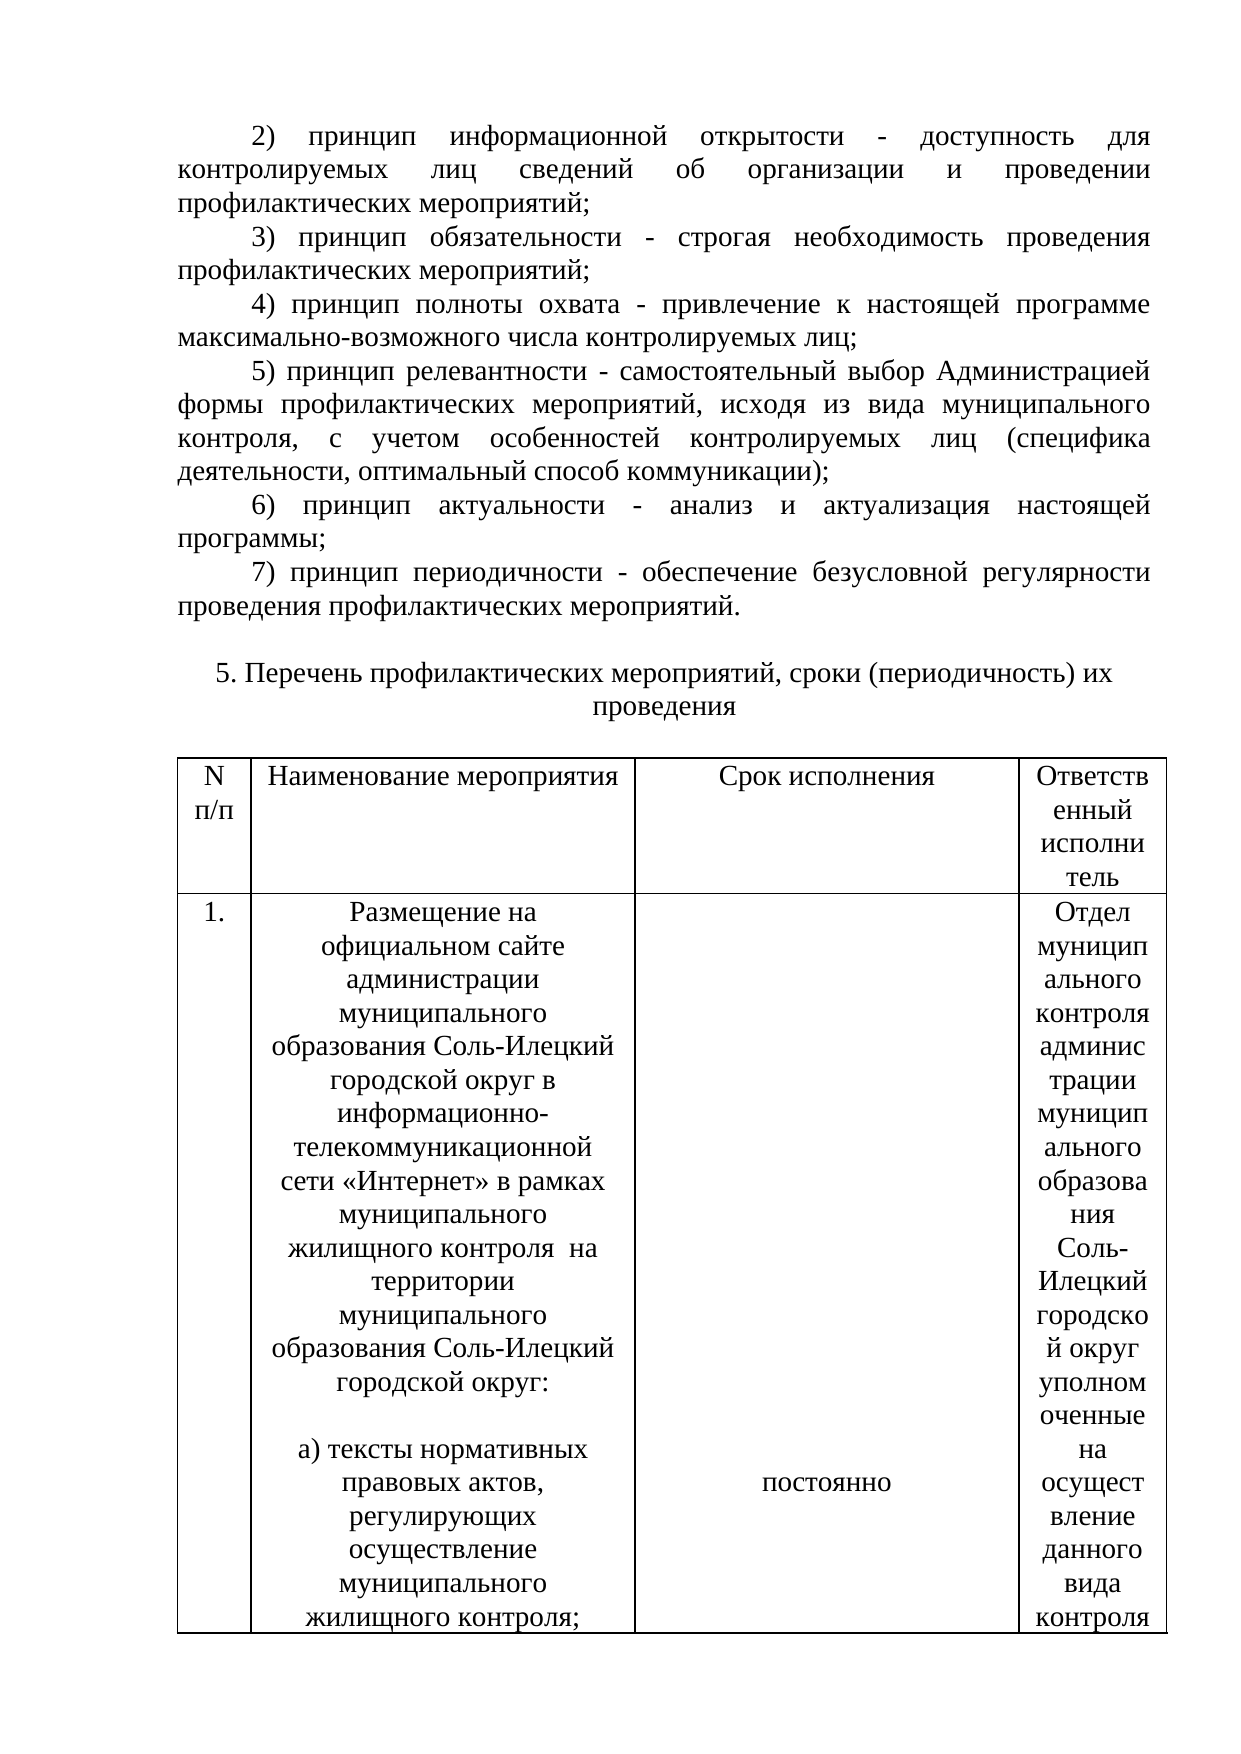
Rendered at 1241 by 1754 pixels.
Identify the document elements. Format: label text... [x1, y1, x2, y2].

text 2) принцип информационной открытости - доступность для контролируемых лиц сведений об организации и проведении профилактических мероприятий; [177, 118, 1151, 219]
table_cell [1020, 894, 1166, 1632]
table_cell Срок исполнения [636, 759, 1018, 893]
table_cell Ответственный исполнитель [1020, 759, 1166, 893]
text 4) принцип полноты охвата - привлечение к настоящей программе максимально-возможного числа контролируемых лиц; [177, 286, 1151, 353]
table_cell Наименование мероприятия [252, 759, 634, 893]
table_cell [636, 894, 1018, 1632]
text 5. Перечень профилактических мероприятий, сроки (периодичность) их проведения [177, 655, 1151, 722]
text 7) принцип периодичности - обеспечение безусловной регулярности проведения профилактических мероприятий. [177, 554, 1151, 621]
table_cell 1. [178, 894, 250, 1632]
text 3) принцип обязательности - строгая необходимость проведения профилактических мероприятий; [177, 219, 1151, 286]
text 5) принцип релевантности - самостоятельный выбор Администрацией формы профилактических мероприятий, исходя из вида муниципального контроля, с учетом особенностей контролируемых лиц (специфика деятельности, оптимальный способ коммуникации); [177, 353, 1151, 487]
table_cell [252, 894, 634, 1632]
text 6) принцип актуальности - анализ и актуализация настоящей программы; [177, 487, 1151, 554]
table_cell N п/п [178, 759, 250, 893]
